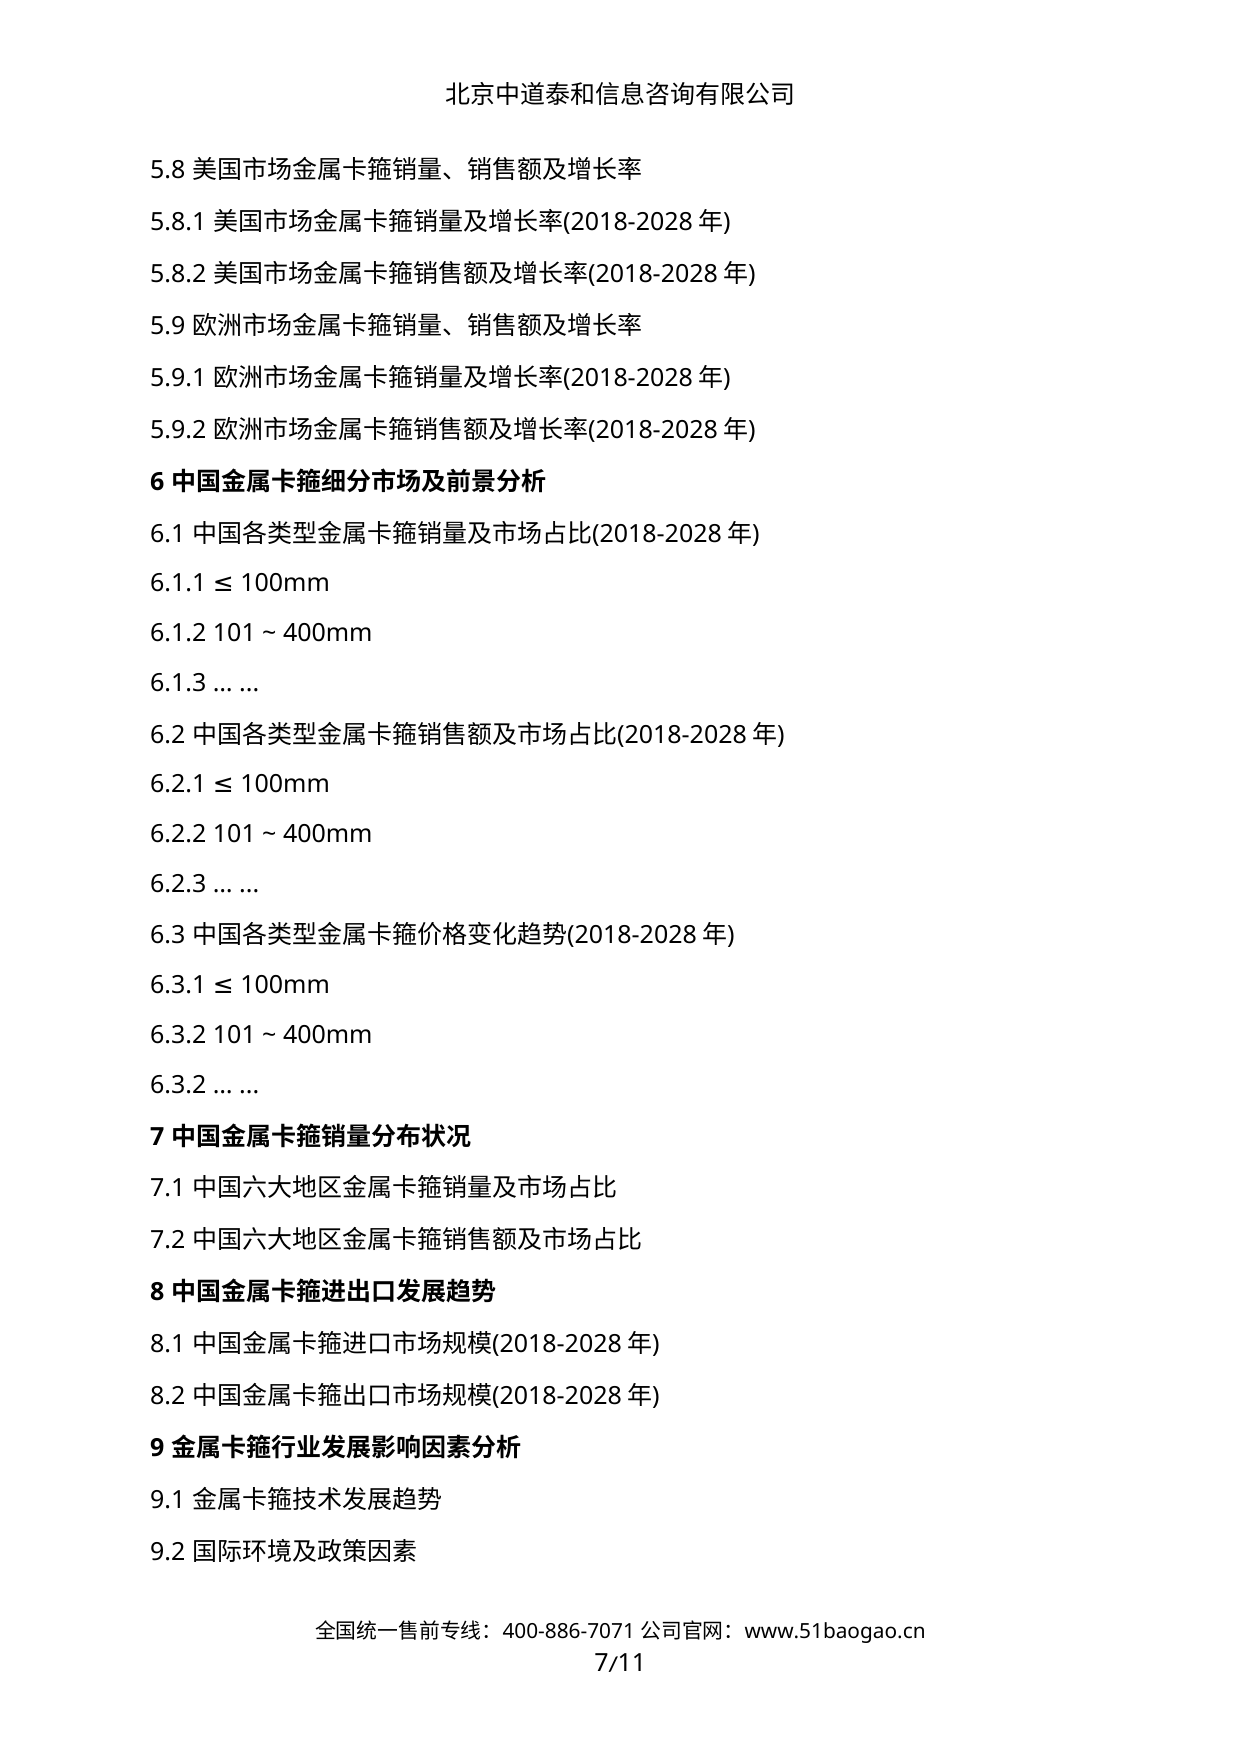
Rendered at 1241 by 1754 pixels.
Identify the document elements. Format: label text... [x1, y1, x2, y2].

text 6.2.2 101 ~ 400mm [150, 816, 1090, 850]
text 9 金属卡箍行业发展影响因素分析 [150, 1427, 1090, 1463]
text 6 中国金属卡箍细分市场及前景分析 [150, 461, 1090, 497]
text 6.2 中国各类型金属卡箍销售额及市场占比(2018-2028年) [150, 714, 1090, 750]
text 7.1 中国六大地区金属卡箍销量及市场占比 [150, 1168, 1090, 1204]
text 6.1.1 ≤ 100mm [150, 565, 1090, 599]
text 5.8.2 美国市场金属卡箍销售额及增长率(2018-2028年) [150, 254, 1090, 290]
text 6.1 中国各类型金属卡箍销量及市场占比(2018-2028年) [150, 513, 1090, 549]
text 5.9.2 欧洲市场金属卡箍销售额及增长率(2018-2028年) [150, 409, 1090, 446]
text 6.3.2 … ... [150, 1066, 1090, 1100]
text 9.2 国际环境及政策因素 [150, 1531, 1090, 1567]
text 8.1 中国金属卡箍进口市场规模(2018-2028年) [150, 1323, 1090, 1360]
text 8.2 中国金属卡箍出口市场规模(2018-2028年) [150, 1375, 1090, 1412]
text 6.3.1 ≤ 100mm [150, 967, 1090, 1001]
text 7.2 中国六大地区金属卡箍销售额及市场占比 [150, 1220, 1090, 1256]
text 6.2.1 ≤ 100mm [150, 766, 1090, 800]
text 7 中国金属卡箍销量分布状况 [150, 1116, 1090, 1152]
text 6.3.2 101 ~ 400mm [150, 1017, 1090, 1051]
text 5.9 欧洲市场金属卡箍销量、销售额及增长率 [150, 306, 1090, 342]
text 5.8 美国市场金属卡箍销量、销售额及增长率 [150, 150, 1090, 186]
text 6.3 中国各类型金属卡箍价格变化趋势(2018-2028年) [150, 915, 1090, 951]
text 8 中国金属卡箍进出口发展趋势 [150, 1272, 1090, 1308]
text 5.8.1 美国市场金属卡箍销量及增长率(2018-2028年) [150, 202, 1090, 238]
text 9.1 金属卡箍技术发展趋势 [150, 1479, 1090, 1515]
text 5.9.1 欧洲市场金属卡箍销量及增长率(2018-2028年) [150, 357, 1090, 394]
text 6.1.3 … ... [150, 664, 1090, 698]
text 6.1.2 101 ~ 400mm [150, 615, 1090, 649]
text 6.2.3 … ... [150, 865, 1090, 899]
